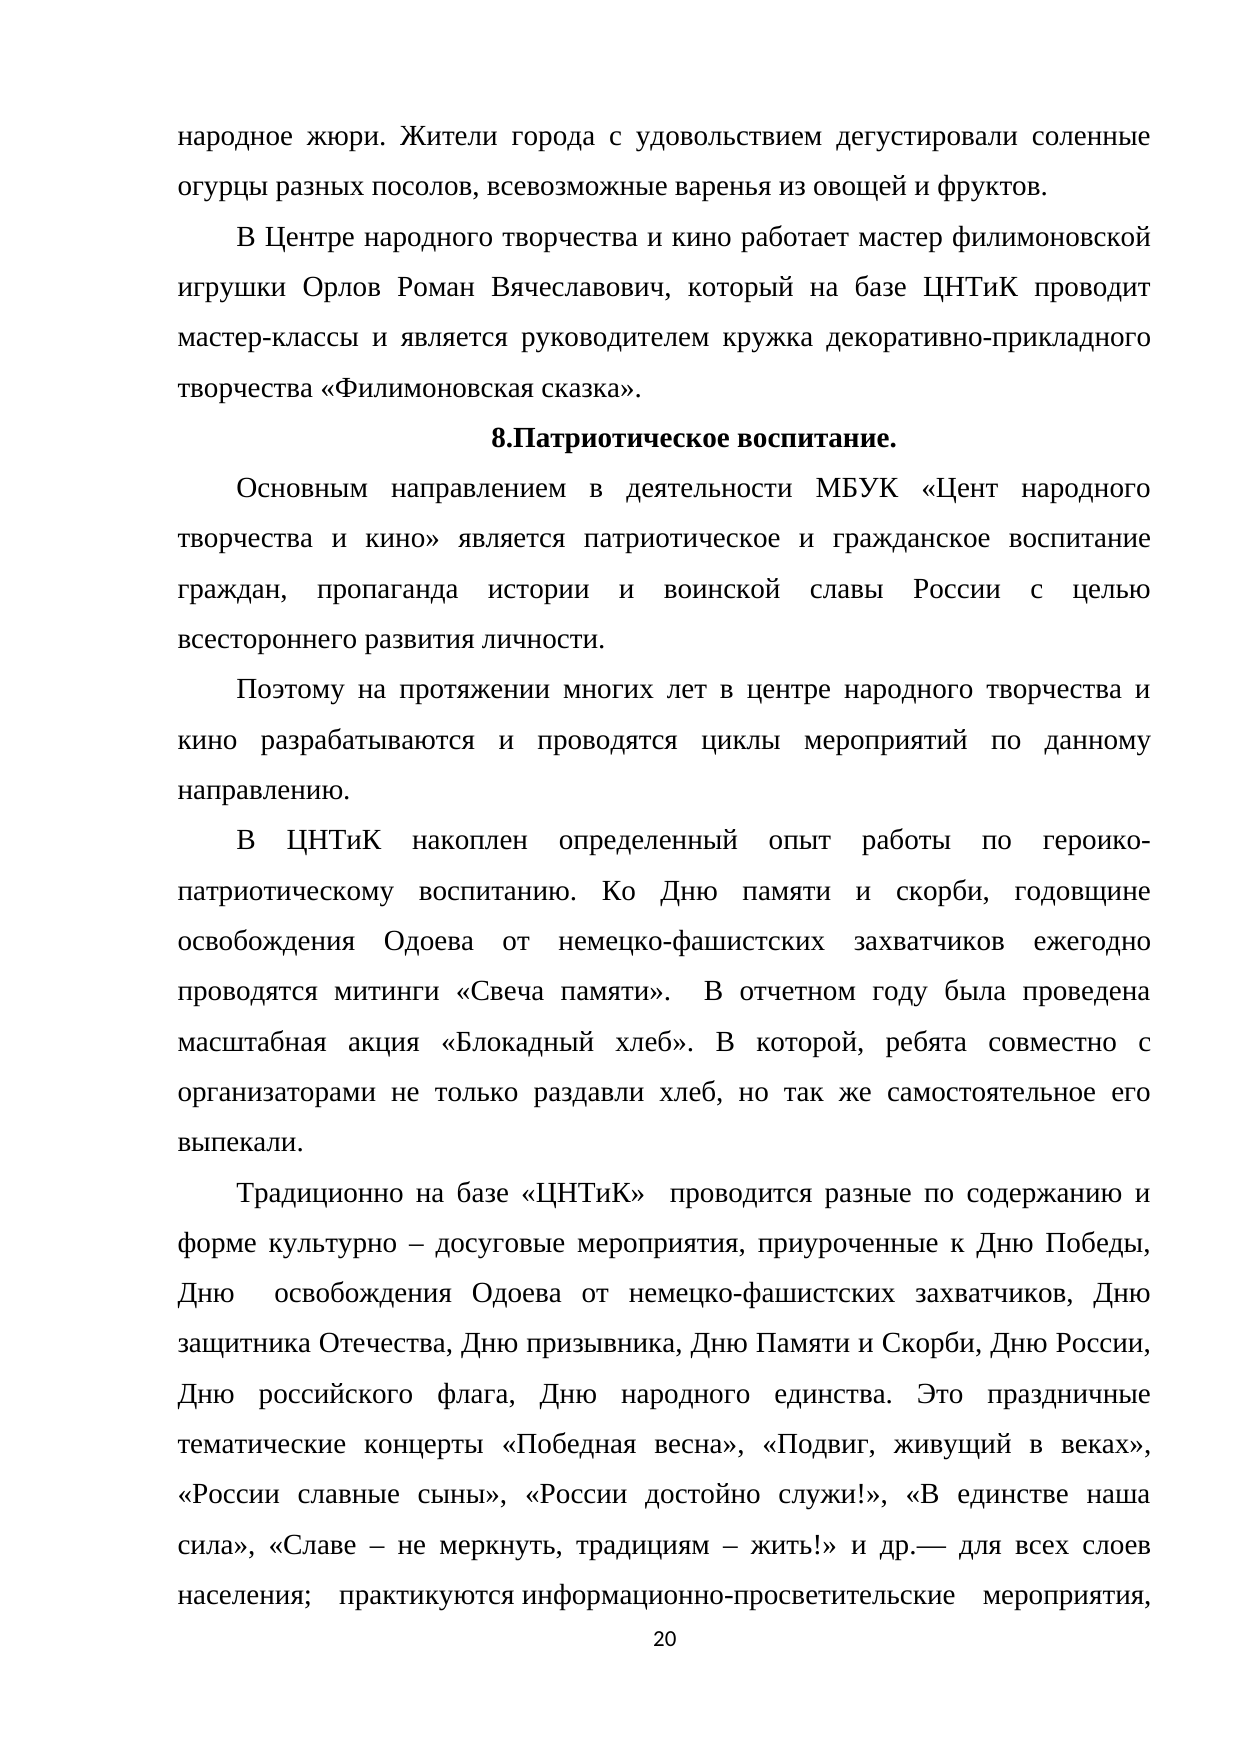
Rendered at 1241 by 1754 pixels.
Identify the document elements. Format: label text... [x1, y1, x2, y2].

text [177, 1175, 1152, 1611]
text Поэтому на протяжении многих лет в центре народного творчества и кино разрабатываются и проводятся циклы мероприятий по данному направлению. [177, 672, 1152, 806]
text Основным направлением в деятельности МБУК «Цент народного творчества и кино» является патриотическое и гражданское воспитание граждан, пропаганда истории и воинской славы России с целью всестороннего развития личности. [177, 470, 1152, 655]
text В ЦНТиК накоплен определенный опыт работы по героико- патриотическому воспитанию. Ко Дню памяти и скорби, годовщине освобождения Одоева от немецко-фашистских захватчиков ежегодно проводятся митинги «Свеча памяти». В отчетном году была проведена масштабная акция «Блокадный хлеб». В которой, ребята совместно с организаторами не только раздавли хлеб, но так же самостоятельное его выпекали. [177, 822, 1152, 1158]
text В Центре народного творчества и кино работает мастер филимоновской игрушки Орлов Роман Вячеславович, который на базе ЦНТиК проводит мастер-классы и является руководителем кружка декоративно-прикладного творчества «Филимоновская сказка». [177, 219, 1152, 403]
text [177, 118, 1152, 202]
text 8.Патриотическое воспитание. [177, 420, 1152, 453]
